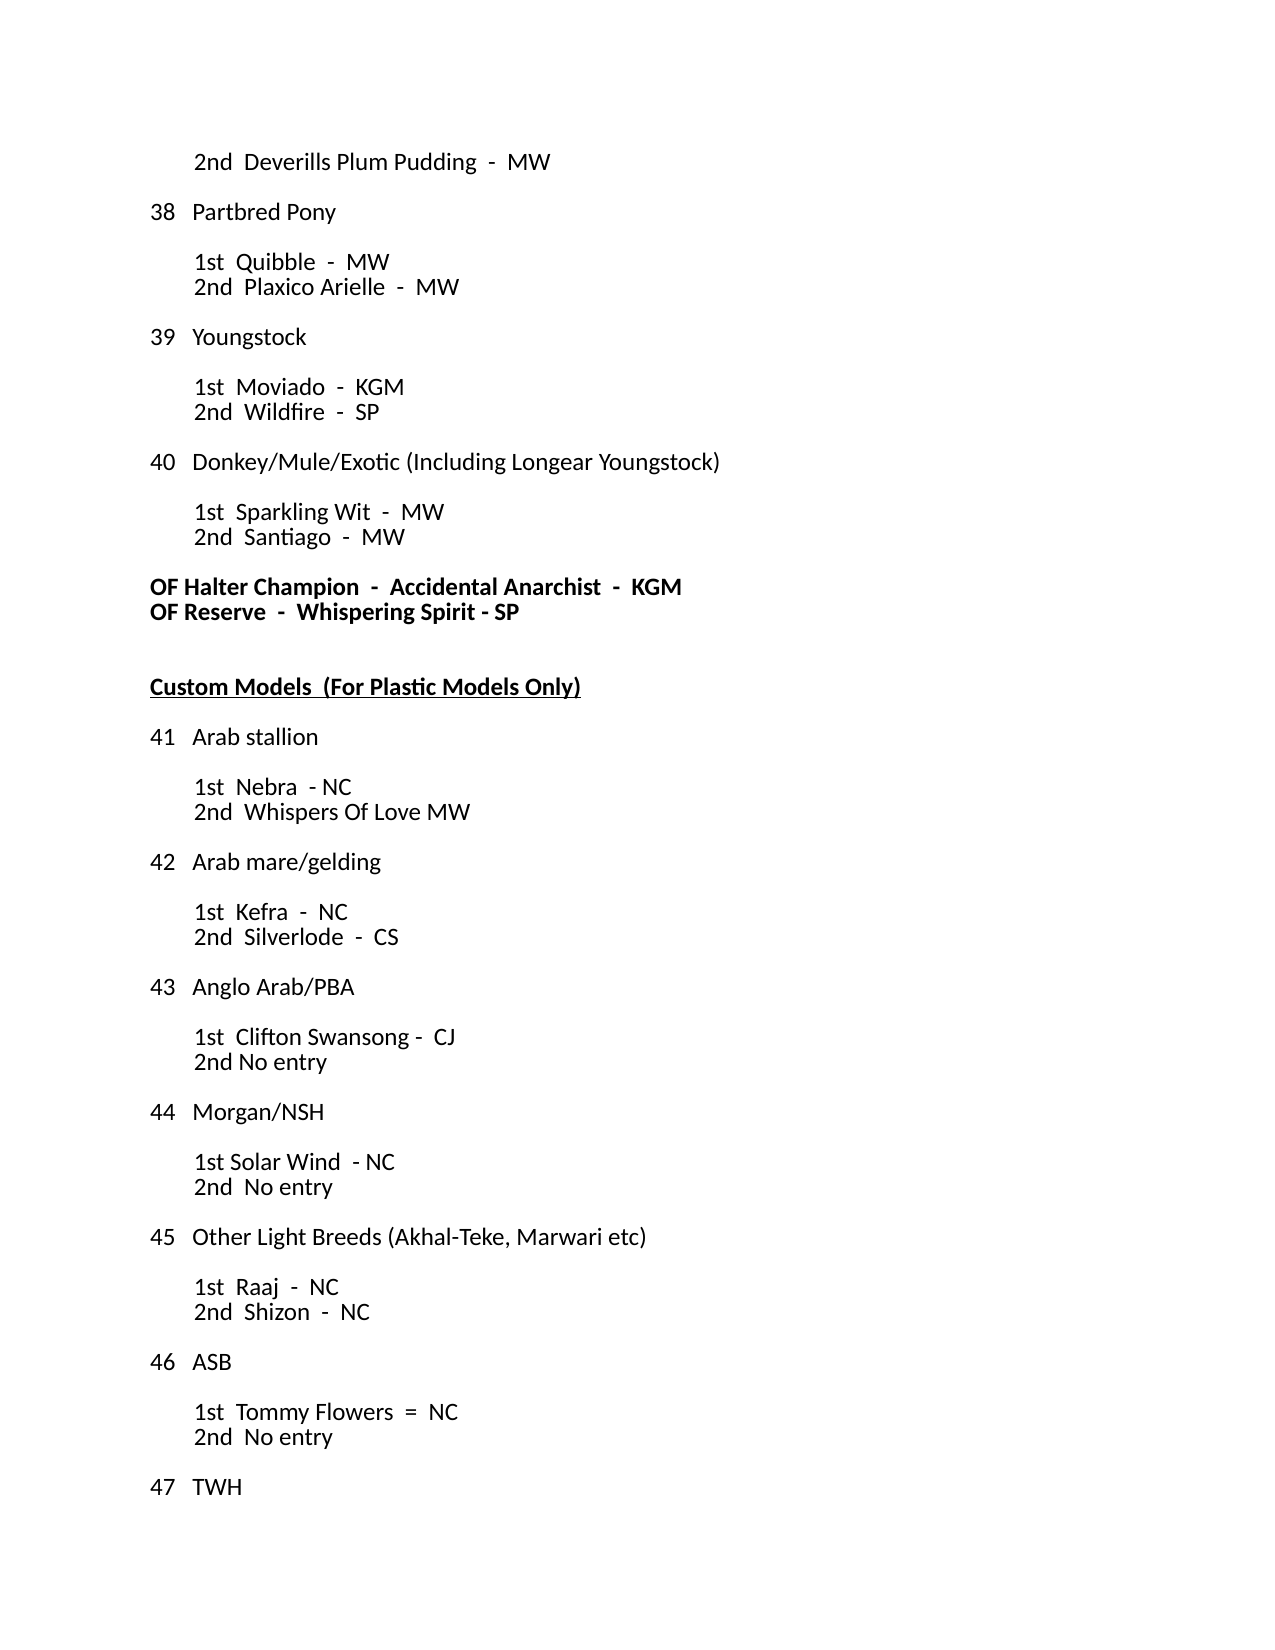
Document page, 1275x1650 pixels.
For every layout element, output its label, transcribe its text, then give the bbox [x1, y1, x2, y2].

text 1st Nebra - NC [150, 775, 1125, 800]
text 40 Donkey/Mule/Exotic (Including Longear Youngstock) [150, 450, 1125, 475]
text 2nd Plaxico Arielle - MW [150, 275, 1125, 300]
text 1st Raaj - NC [150, 1275, 1125, 1300]
text 2nd Whispers Of Love MW [150, 800, 1125, 825]
text 1st Tommy Flowers = NC [150, 1400, 1125, 1425]
text 2nd Shizon - NC [150, 1300, 1125, 1325]
text 38 Partbred Pony [150, 200, 1125, 225]
text 2nd Santiago - MW [150, 525, 1125, 550]
text 1st Solar Wind - NC [150, 1150, 1125, 1175]
text OF Reserve - Whispering Spirit - SP [150, 600, 1125, 625]
text 42 Arab mare/gelding [150, 850, 1125, 875]
text 45 Other Light Breeds (Akhal-Teke, Marwari etc) [150, 1225, 1125, 1250]
text 1st Sparkling Wit - MW [150, 500, 1125, 525]
text 2nd Deverills Plum Pudding - MW [150, 150, 1125, 175]
text 46 ASB [150, 1350, 1125, 1375]
text 2nd Wildfire - SP [150, 400, 1125, 425]
text Custom Models (For Plastic Models Only) [150, 675, 1125, 700]
text 41 Arab stallion [150, 725, 1125, 750]
text 2nd No entry [150, 1050, 1125, 1075]
text 1st Clifton Swansong - CJ [150, 1025, 1125, 1050]
text 44 Morgan/NSH [150, 1100, 1125, 1125]
text 1st Kefra - NC [150, 900, 1125, 925]
text 47 TWH [150, 1475, 1125, 1500]
text 2nd No entry [150, 1175, 1125, 1200]
text 43 Anglo Arab/PBA [150, 975, 1125, 1000]
text 2nd Silverlode - CS [150, 925, 1125, 950]
text 1st Moviado - KGM [150, 375, 1125, 400]
text 1st Quibble - MW [150, 250, 1125, 275]
text 39 Youngstock [150, 325, 1125, 350]
text OF Halter Champion - Accidental Anarchist - KGM [150, 575, 1125, 600]
text 2nd No entry [150, 1425, 1125, 1450]
